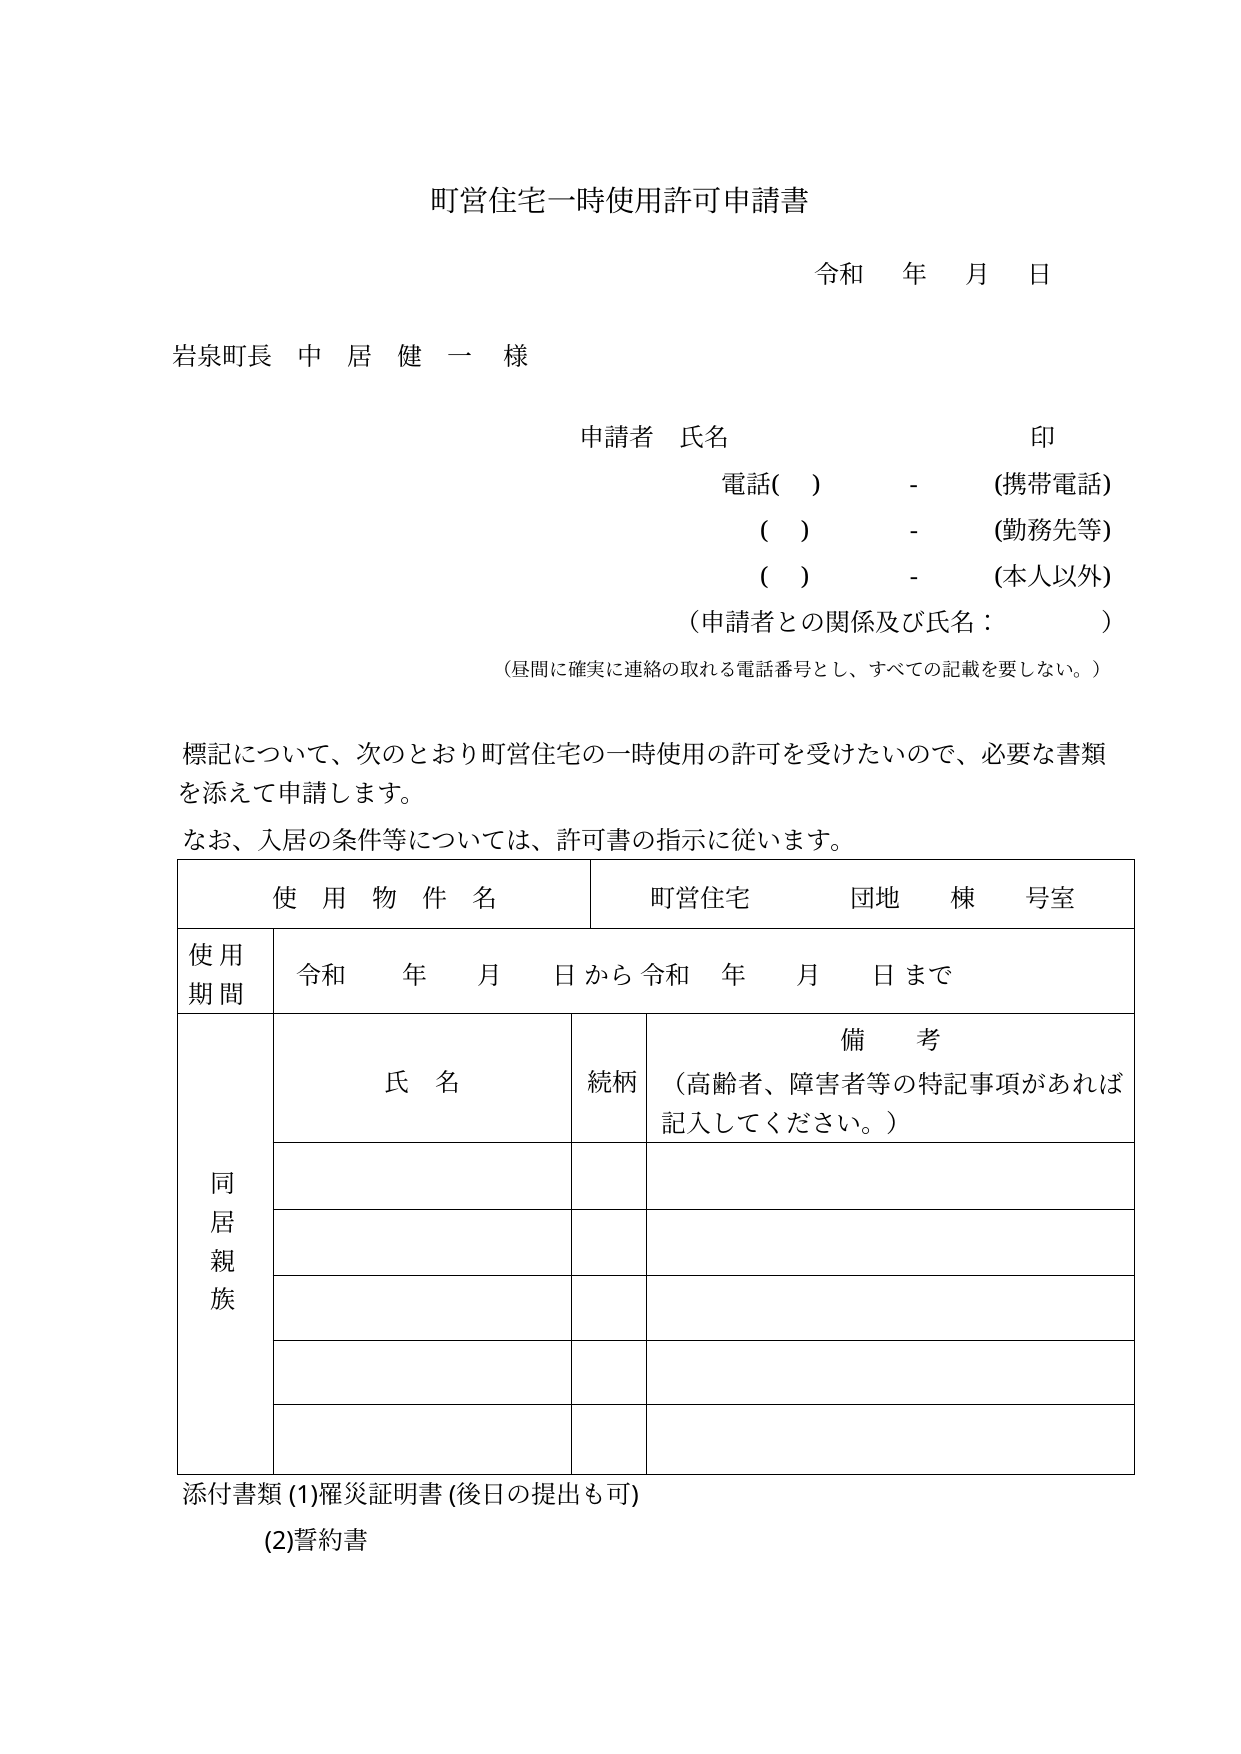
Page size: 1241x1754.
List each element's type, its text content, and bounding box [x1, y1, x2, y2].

text (2)誓約書 [176, 1521, 1118, 1557]
table_cell [274, 1143, 571, 1209]
table_cell [572, 1276, 646, 1340]
table_cell [274, 1341, 571, 1404]
table_cell 同 居 親 族 [178, 1014, 273, 1474]
table_cell [274, 1210, 571, 1275]
table_cell 使 用期 間 [178, 929, 273, 1013]
text ( ) - (本人以外) [122, 556, 1111, 592]
text 添付書類 (1)罹災証明書 (後日の提出も可) [176, 1475, 1118, 1511]
table_cell 令和 年 月 日 から 令和 年 月 日 まで [274, 929, 1134, 1013]
table_cell 続柄 [572, 1014, 646, 1142]
table_cell [572, 1341, 646, 1404]
table_header 町営住宅 団地 棟 号室 [591, 860, 1134, 928]
text 岩泉町長 中 居 健 一 様 [122, 337, 1118, 372]
text 標記について、次のとおり町営住宅の一時使用の許可を受けたいので、必要な書類を添えて申請します。 [176, 735, 1118, 810]
table_cell [647, 1276, 1134, 1340]
text （申請者との関係及び氏名： ） [122, 602, 1126, 638]
table_cell [647, 1210, 1134, 1275]
table_cell [274, 1405, 571, 1474]
text 令和 年 月 日 [122, 255, 1053, 291]
text 電話( ) - (携帯電話) [122, 464, 1111, 500]
table_cell [647, 1143, 1134, 1209]
text （昼間に確実に連絡の取れる電話番号とし、すべての記載を要しない。） [122, 654, 1111, 682]
table_cell 氏 名 [274, 1014, 571, 1142]
text ( ) - (勤務先等) [122, 510, 1111, 546]
text なお、入居の条件等については、許可書の指示に従います。 [176, 820, 1118, 856]
table_cell [274, 1276, 571, 1340]
table_cell [647, 1341, 1134, 1404]
table_header 使 用 物 件 名 [178, 860, 590, 928]
text 申請者 氏名 印 [550, 418, 1118, 454]
text 町営住宅一時使用許可申請書 [122, 177, 1117, 219]
table_cell [572, 1210, 646, 1275]
table_cell [647, 1405, 1134, 1474]
table_cell [572, 1143, 646, 1209]
table_cell [572, 1405, 646, 1474]
table_cell 備 考 （高齢者、障害者等の特記事項があれば記入してください。） [647, 1014, 1134, 1142]
